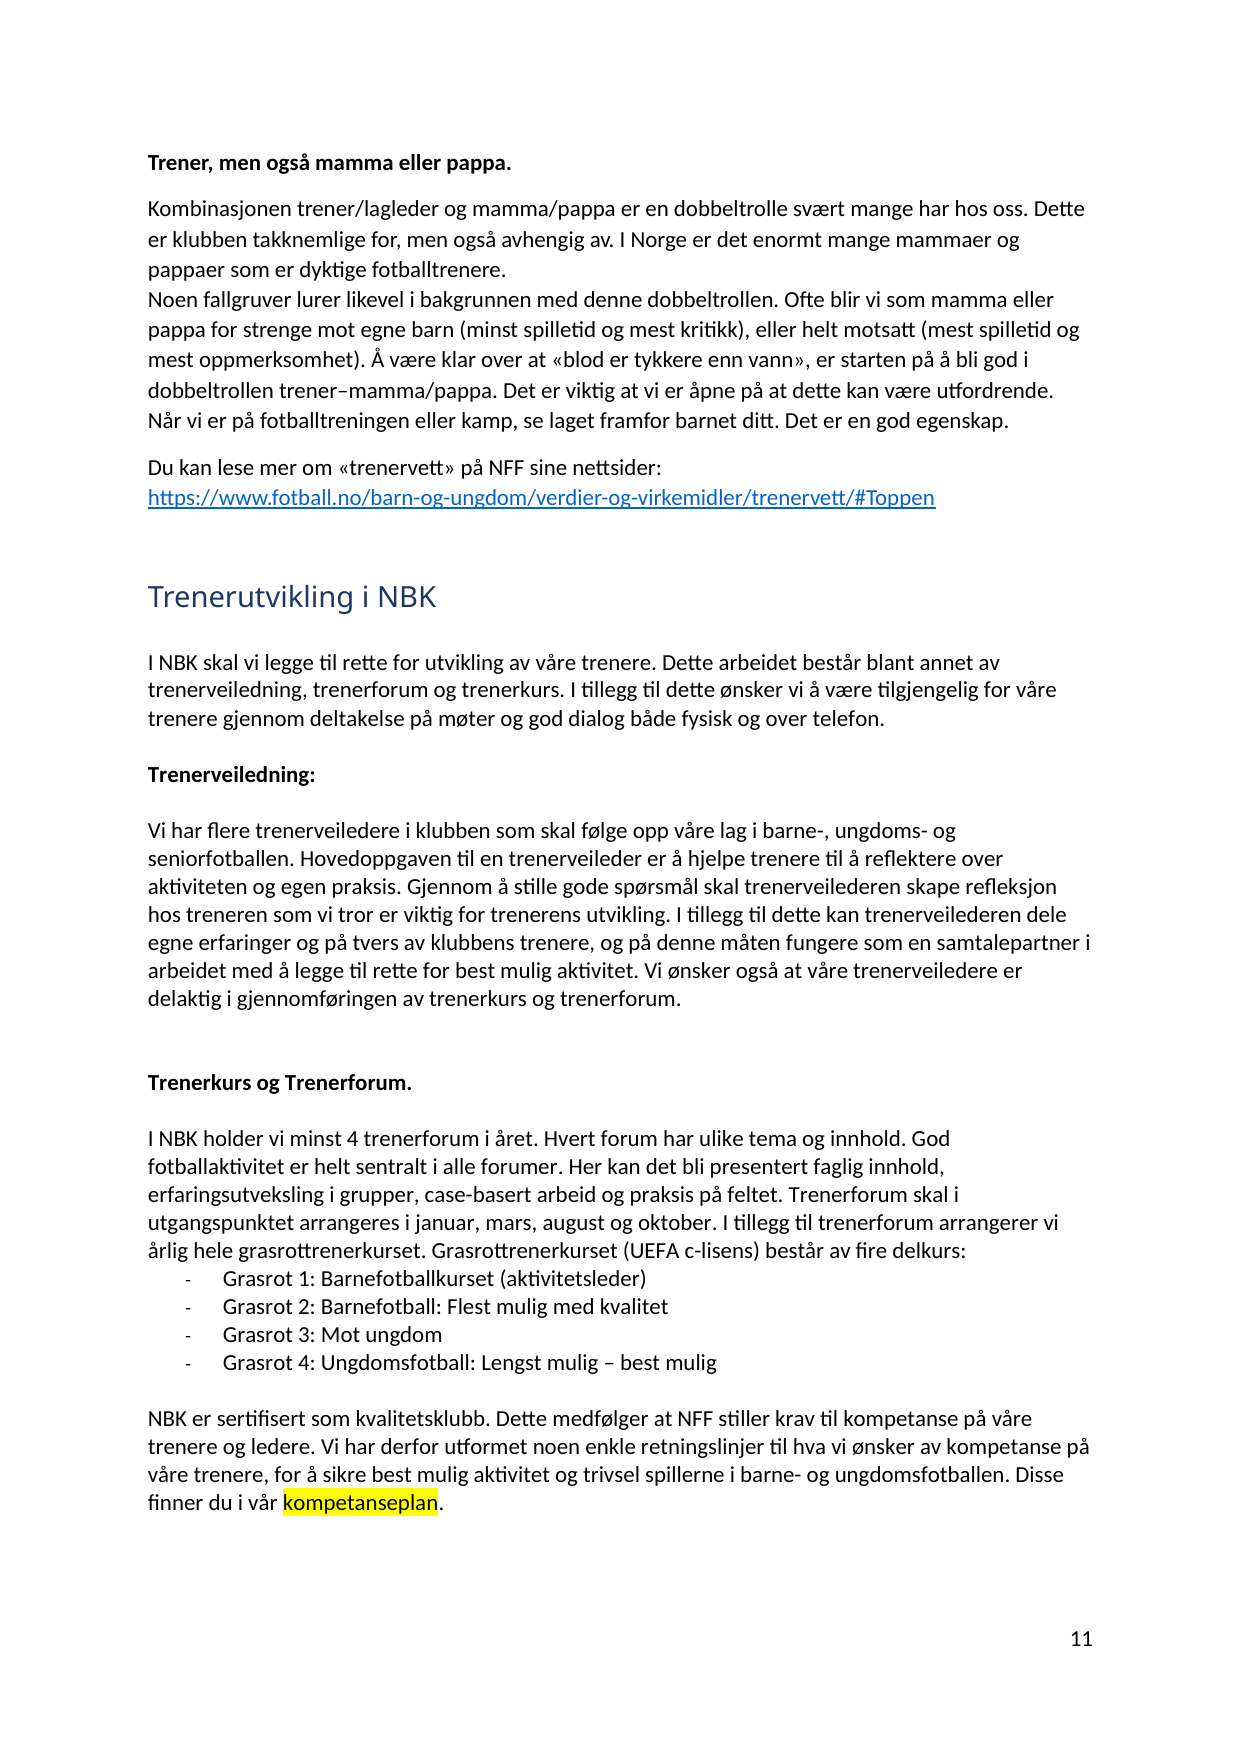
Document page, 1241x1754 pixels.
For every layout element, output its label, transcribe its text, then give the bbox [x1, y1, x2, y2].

list Grasrot 3: Mot ungdom [185, 1320, 1093, 1348]
text I NBK holder vi minst 4 trenerforum i året. Hvert forum har ulike tema og innhold. God fotballaktivitet er helt sentralt i alle forumer. Her kan det bli presentert faglig innhold, erfaringsutveksling i grupper, case-basert arbeid og praksis på feltet. Trenerforum skal i utgangspunktet arrangeres i januar, mars, august og oktober. I tillegg til trenerforum arrangerer vi årlig hele grasrottrenerkurset. Grasrottrenerkurset (UEFA c-lisens) består av fire delkurs: [148, 1124, 1093, 1264]
list Grasrot 2: Barnefotball: Flest mulig med kvalitet [185, 1292, 1093, 1320]
subtitle Trenerutvikling i NBK [148, 577, 1093, 616]
text Trenerveiledning: [148, 760, 1093, 788]
text I NBK skal vi legge til rette for utvikling av våre trenere. Dette arbeidet består blant annet av trenerveiledning, trenerforum og trenerkurs. I tillegg til dette ønsker vi å være tilgjengelig for våre trenere gjennom deltakelse på møter og god dialog både fysisk og over telefon. [148, 648, 1093, 732]
text Du kan lese mer om «trenervett» på NFF sine nettsider: https://www.fotball.no/barn-og-ungdom/verdier-og-virkemidler/trenervett/#Toppen [148, 453, 1093, 511]
list Grasrot 4: Ungdomsfotball: Lengst mulig – best mulig [185, 1348, 1093, 1376]
list Grasrot 1: Barnefotballkurset (aktivitetsleder) [185, 1264, 1093, 1292]
text Trener, men også mamma eller pappa. [148, 148, 1093, 176]
text Kombinasjonen trener/lagleder og mamma/pappa er en dobbeltrolle svært mange har hos oss. Dette er klubben takknemlige for, men også avhengig av. I Norge er det enormt mange mammaer og pappaer som er dyktige fotballtrenere. Noen fallgruver lurer likevel i bakgrunnen med denne dobbeltrollen. Ofte blir vi som mamma eller pappa for strenge mot egne barn (minst spilletid og mest kritikk), eller helt motsatt (mest spilletid og mest oppmerksomhet). Å være klar over at «blod er tykkere enn vann», er starten på å bli god i dobbeltrollen trener–mamma/pappa. Det er viktig at vi er åpne på at dette kan være utfordrende. Når vi er på fotballtreningen eller kamp, se laget framfor barnet ditt. Det er en god egenskap. [148, 194, 1093, 434]
text NBK er sertifisert som kvalitetsklubb. Dette medfølger at NFF stiller krav til kompetanse på våre trenere og ledere. Vi har derfor utformet noen enkle retningslinjer til hva vi ønsker av kompetanse på våre trenere, for å sikre best mulig aktivitet og trivsel spillerne i barne- og ungdomsfotballen. Disse finner du i vår kompetanseplan. [148, 1404, 1093, 1516]
text Vi har flere trenerveiledere i klubben som skal følge opp våre lag i barne-, ungdoms- og seniorfotballen. Hovedoppgaven til en trenerveileder er å hjelpe trenere til å reflektere over aktiviteten og egen praksis. Gjennom å stille gode spørsmål skal trenerveilederen skape refleksjon hos treneren som vi tror er viktig for trenerens utvikling. I tillegg til dette kan trenerveilederen dele egne erfaringer og på tvers av klubbens trenere, og på denne måten fungere som en samtalepartner i arbeidet med å legge til rette for best mulig aktivitet. Vi ønsker også at våre trenerveiledere er delaktig i gjennomføringen av trenerkurs og trenerforum. [148, 816, 1093, 1012]
text Trenerkurs og Trenerforum. [148, 1068, 1093, 1096]
